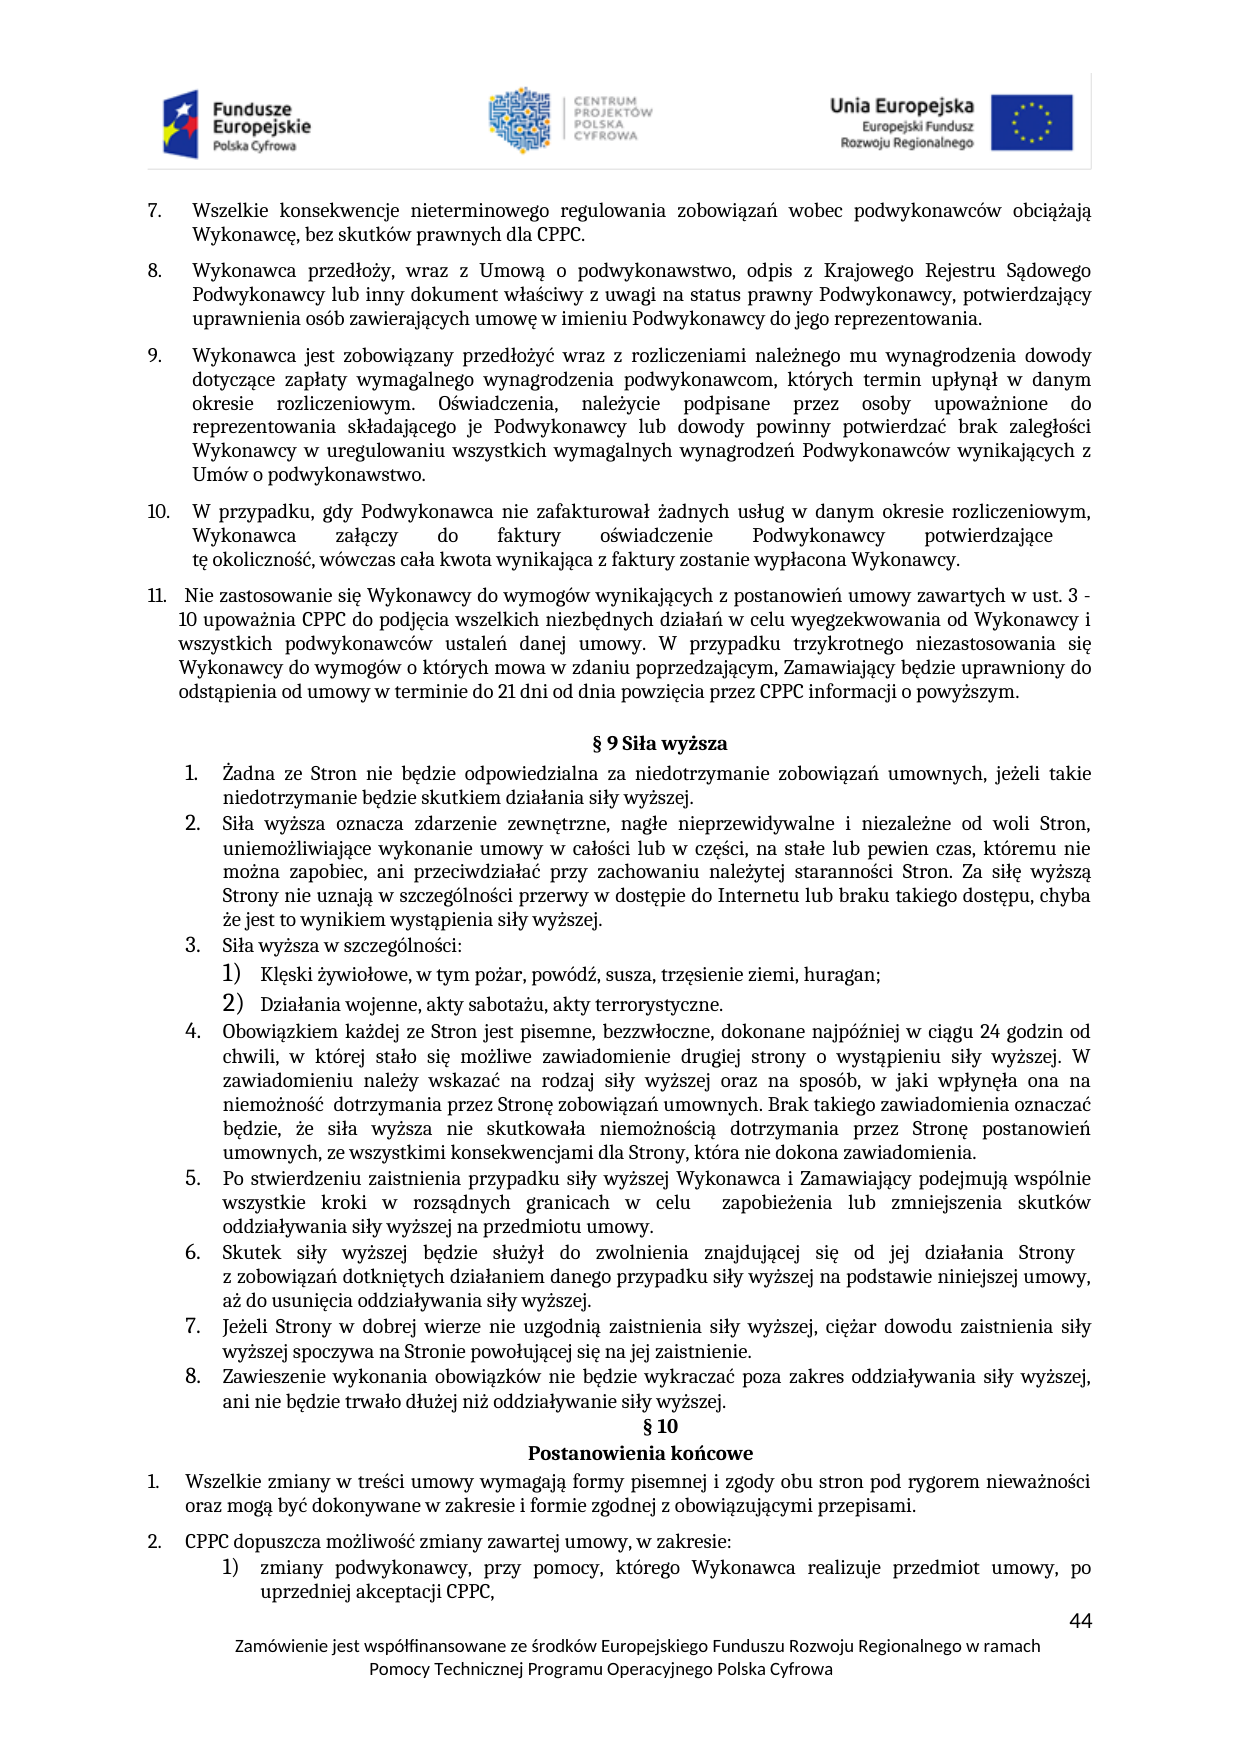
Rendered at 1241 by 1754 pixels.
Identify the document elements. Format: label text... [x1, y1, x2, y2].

list Wszelkie zmiany w treści umowy wymagają formy pisemnej i zgody obu stron pod rygorem nieważności oraz mogą być dokonywane w zakresie i formie zgodnej z obowiązującymi przepisami. [148, 1469, 1092, 1517]
list Obowiązkiem każdej ze Stron jest pisemne, bezzwłoczne, dokonane najpóźniej w ciągu 24 godzin od chwili, w której stało się możliwe zawiadomienie drugiej strony o wystąpieniu siły wyższej. W zawiadomieniu należy wskazać na rodzaj siły wyższej oraz na sposób, w jaki wpłynęła ona na niemożność dotrzymania przez Stronę zobowiązań umownych. Brak takiego zawiadomienia oznaczać będzie, że siła wyższa nie skutkowała niemożnością dotrzymania przez Stronę postanowień umownych, ze wszystkimi konsekwencjami dla Strony, która nie dokona zawiadomienia. [185, 1018, 1092, 1164]
list W przypadku, gdy Podwykonawca nie zafakturował żadnych usług w danym okresie rozliczeniowym, Wykonawca załączy do faktury oświadczenie Podwykonawcy potwierdzające tę okoliczność, wówczas cała kwota wynikająca z faktury zostanie wypłacona Wykonawcy. [148, 499, 1092, 571]
list Żadna ze Stron nie będzie odpowiedzialna za niedotrzymanie zobowiązań umownych, jeżeli takie niedotrzymanie będzie skutkiem działania siły wyższej. [185, 759, 1092, 810]
list Wykonawca jest zobowiązany przedłożyć wraz z rozliczeniami należnego mu wynagrodzenia dowody dotyczące zapłaty wymagalnego wynagrodzenia podwykonawcom, których termin upłynął w danym okresie rozliczeniowym. Oświadczenia, należycie podpisane przez osoby upoważnione do reprezentowania składającego je Podwykonawcy lub dowody powinny potwierdzać brak zaległości Wykonawcy w uregulowaniu wszystkich wymagalnych wynagrodzeń Podwykonawców wynikających z Umów o podwykonawstwo. [148, 343, 1092, 487]
list Po stwierdzeniu zaistnienia przypadku siły wyższej Wykonawca i Zamawiający podejmują wspólnie wszystkie kroki w rozsądnych granicach w celu zapobieżenia lub zmniejszenia skutków oddziaływania siły wyższej na przedmiotu umowy. [185, 1164, 1092, 1239]
list Siła wyższa oznacza zdarzenie zewnętrzne, nagłe nieprzewidywalne i niezależne od woli Stron, uniemożliwiające wykonanie umowy w całości lub w części, na stałe lub pewien czas, któremu nie można zapobiec, ani przeciwdziałać przy zachowaniu należytej staranności Stron. Za siłę wyższą Strony nie uznają w szczególności przerwy w dostępie do Internetu lub braku takiego dostępu, chyba że jest to wynikiem wystąpienia siły wyższej. [185, 810, 1092, 932]
list Siła wyższa w szczególności: [185, 932, 1092, 958]
text 9 Siła wyższa [227, 731, 1092, 756]
list Skutek siły wyższej będzie służył do zwolnienia znajdującej się od jej działania Strony z zobowiązań dotkniętych działaniem danego przypadku siły wyższej na podstawie niniejszej umowy, aż do usunięcia oddziaływania siły wyższej. [185, 1239, 1092, 1313]
picture [147, 73, 1093, 171]
list Nie zastosowanie się Wykonawcy do wymogów wynikających z postanowień umowy zawartych w ust. 3 - 10 upoważnia CPPC do podjęcia wszelkich niezbędnych działań w celu wyegzekwowania od Wykonawcy i wszystkich podwykonawców ustaleń danej umowy. W przypadku trzykrotnego niezastosowania się Wykonawcy do wymogów o których mowa w zdaniu poprzedzającym, Zamawiający będzie uprawniony do odstąpienia od umowy w terminie do 21 dni od dnia powzięcia przez CPPC informacji o powyższym. [148, 584, 1092, 704]
text 10 [227, 1414, 1092, 1438]
list Zawieszenie wykonania obowiązków nie będzie wykraczać poza zakres oddziaływania siły wyższej, ani nie będzie trwało dłużej niż oddziaływanie siły wyższej. [185, 1363, 1092, 1414]
list Działania wojenne, akty sabotażu, akty terrorystyczne. [223, 988, 1092, 1018]
list Wykonawca przedłoży, wraz z Umową o podwykonawstwo, odpis z Krajowego Rejestru Sądowego Podwykonawcy lub inny dokument właściwy z uwagi na status prawny Podwykonawcy, potwierdzający uprawnienia osób zawierających umowę w imieniu Podwykonawcy do jego reprezentowania. [148, 259, 1092, 331]
list Jeżeli Strony w dobrej wierze nie uzgodnią zaistnienia siły wyższej, ciężar dowodu zaistnienia siły wyższej spoczywa na Stronie powołującej się na jej zaistnienie. [185, 1313, 1092, 1363]
list zmiany podwykonawcy, przy pomocy, którego Wykonawca realizuje przedmiot umowy, po uprzedniej akceptacji CPPC, [223, 1554, 1092, 1604]
text Postanowienia końcowe [148, 1442, 1092, 1466]
list CPPC dopuszcza możliwość zmiany zawartej umowy, w zakresie: [148, 1530, 1092, 1554]
list Wszelkie konsekwencje nieterminowego regulowania zobowiązań wobec podwykonawców obciążają Wykonawcę, bez skutków prawnych dla CPPC. [148, 198, 1092, 246]
list Klęski żywiołowe, w tym pożar, powódź, susza, trzęsienie ziemi, huragan; [223, 958, 1092, 988]
